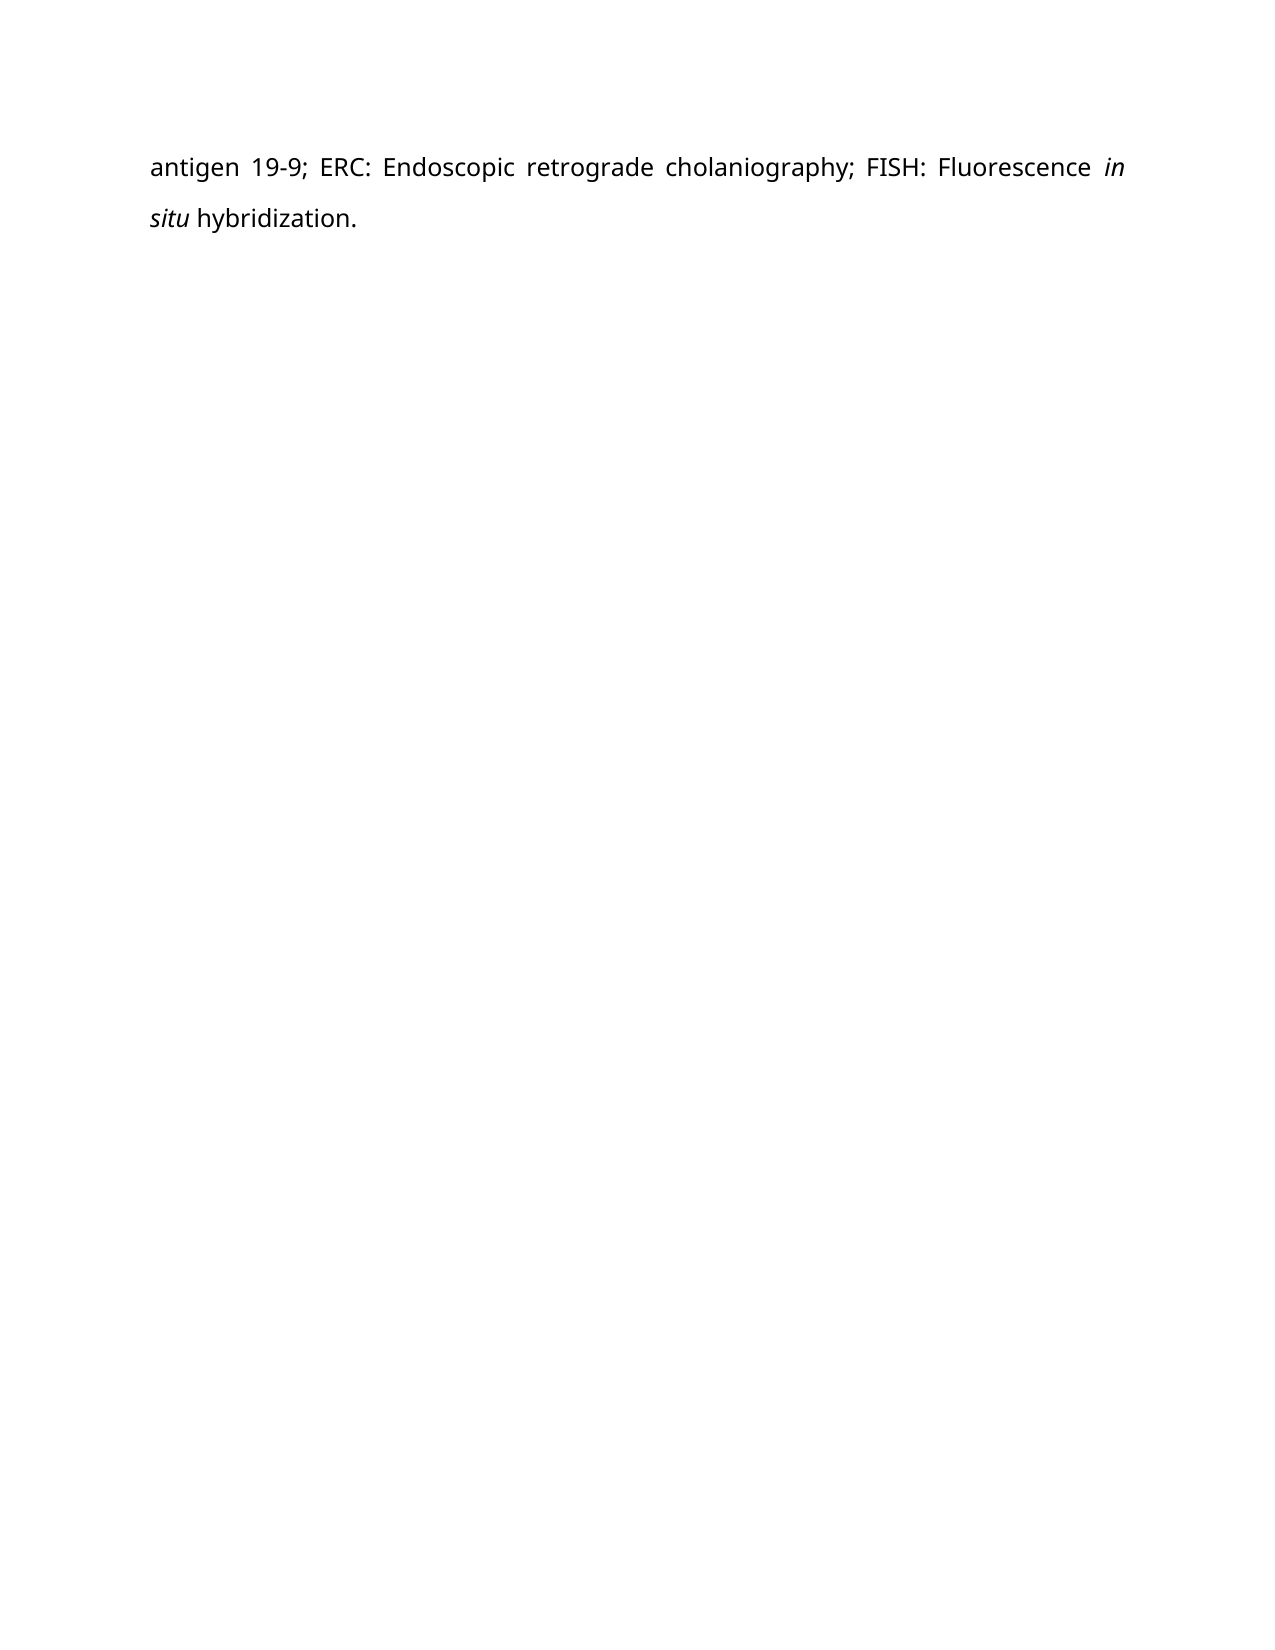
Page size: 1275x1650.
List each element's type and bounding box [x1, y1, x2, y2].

text [150, 150, 1125, 235]
